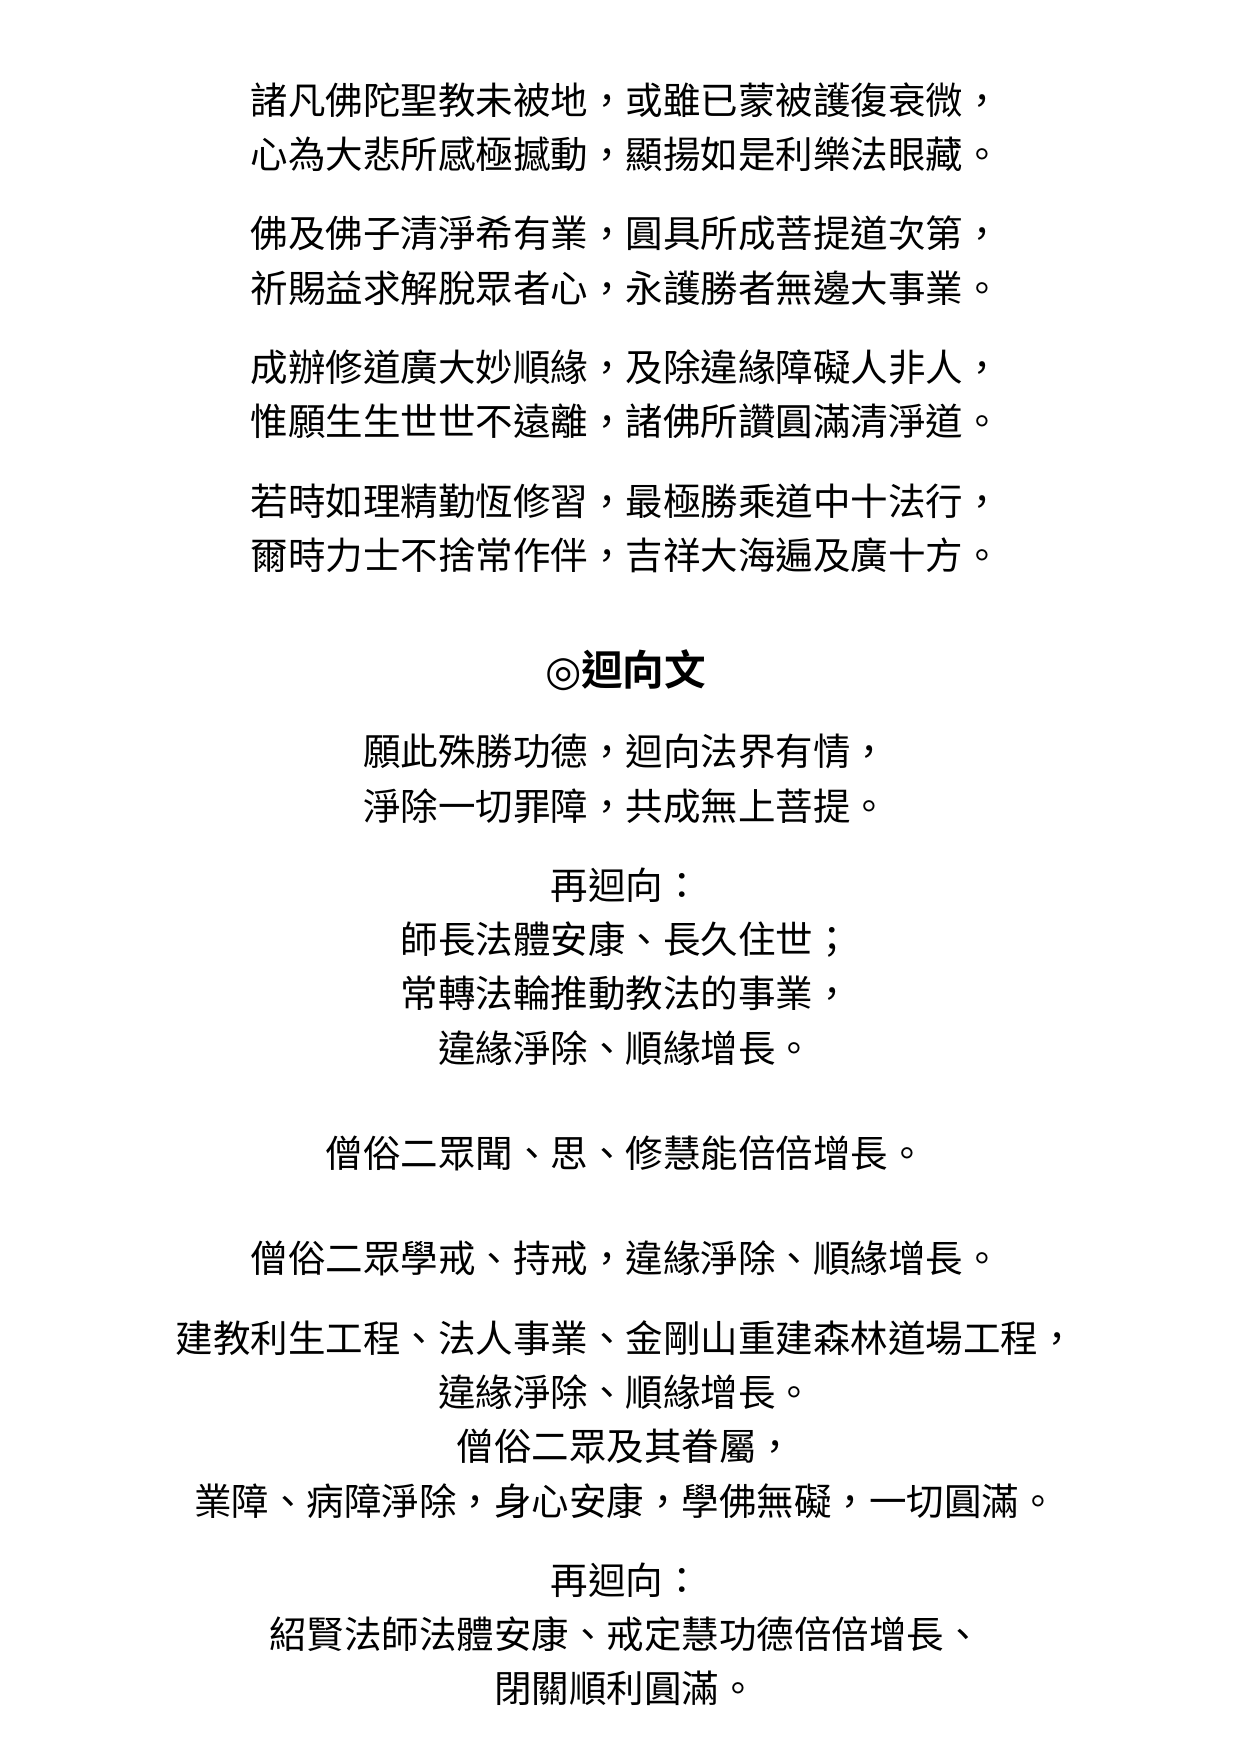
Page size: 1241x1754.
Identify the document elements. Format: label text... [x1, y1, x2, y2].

text 違緣淨除、順緣增長。 [154, 1019, 1096, 1073]
text 諸凡佛陀聖教未被地，或雖已蒙被護復衰微， [154, 71, 1096, 125]
text 僧俗二眾聞、思、修慧能倍倍增長。 [154, 1124, 1096, 1178]
text 佛及佛子清淨希有業，圓具所成菩提道次第， [154, 204, 1096, 259]
text 建教利生工程、法人事業、金剛山重建森林道場工程， [154, 1308, 1096, 1363]
text 再迴向： [154, 856, 1096, 910]
text 僧俗二眾學戒、持戒，違緣淨除、順緣增長。 [154, 1229, 1096, 1283]
text 祈賜益求解脫眾者心，永護勝者無邊大事業。 [154, 259, 1096, 313]
text 淨除一切罪障，共成無上菩提。 [154, 777, 1096, 831]
text 師長法體安康、長久住世； [154, 910, 1096, 964]
text 成辦修道廣大妙順緣，及除違緣障礙人非人， [154, 338, 1096, 392]
text 心為大悲所感極撼動，顯揚如是利樂法眼藏。 [154, 125, 1096, 179]
text 願此殊勝功德，迴向法界有情， [154, 722, 1096, 777]
text 業障、病障淨除，身心安康，學佛無礙，一切圓滿。 [154, 1471, 1096, 1526]
text 閉關順利圓滿。 [154, 1659, 1096, 1713]
text 僧俗二眾及其眷屬， [154, 1417, 1096, 1471]
text 再迴向： [154, 1551, 1096, 1605]
text 常轉法輪推動教法的事業， [154, 964, 1096, 1019]
text 紹賢法師法體安康、戒定慧功德倍倍增長、 [154, 1605, 1096, 1659]
text 若時如理精勤恆修習，最極勝乘道中十法行， [154, 471, 1096, 526]
text ◎迴向文 [154, 637, 1096, 697]
text 惟願生生世世不遠離，諸佛所讚圓滿清淨道。 [154, 392, 1096, 446]
text 違緣淨除、順緣增長。 [154, 1363, 1096, 1417]
text 爾時力士不捨常作伴，吉祥大海遍及廣十方。 [154, 526, 1096, 580]
